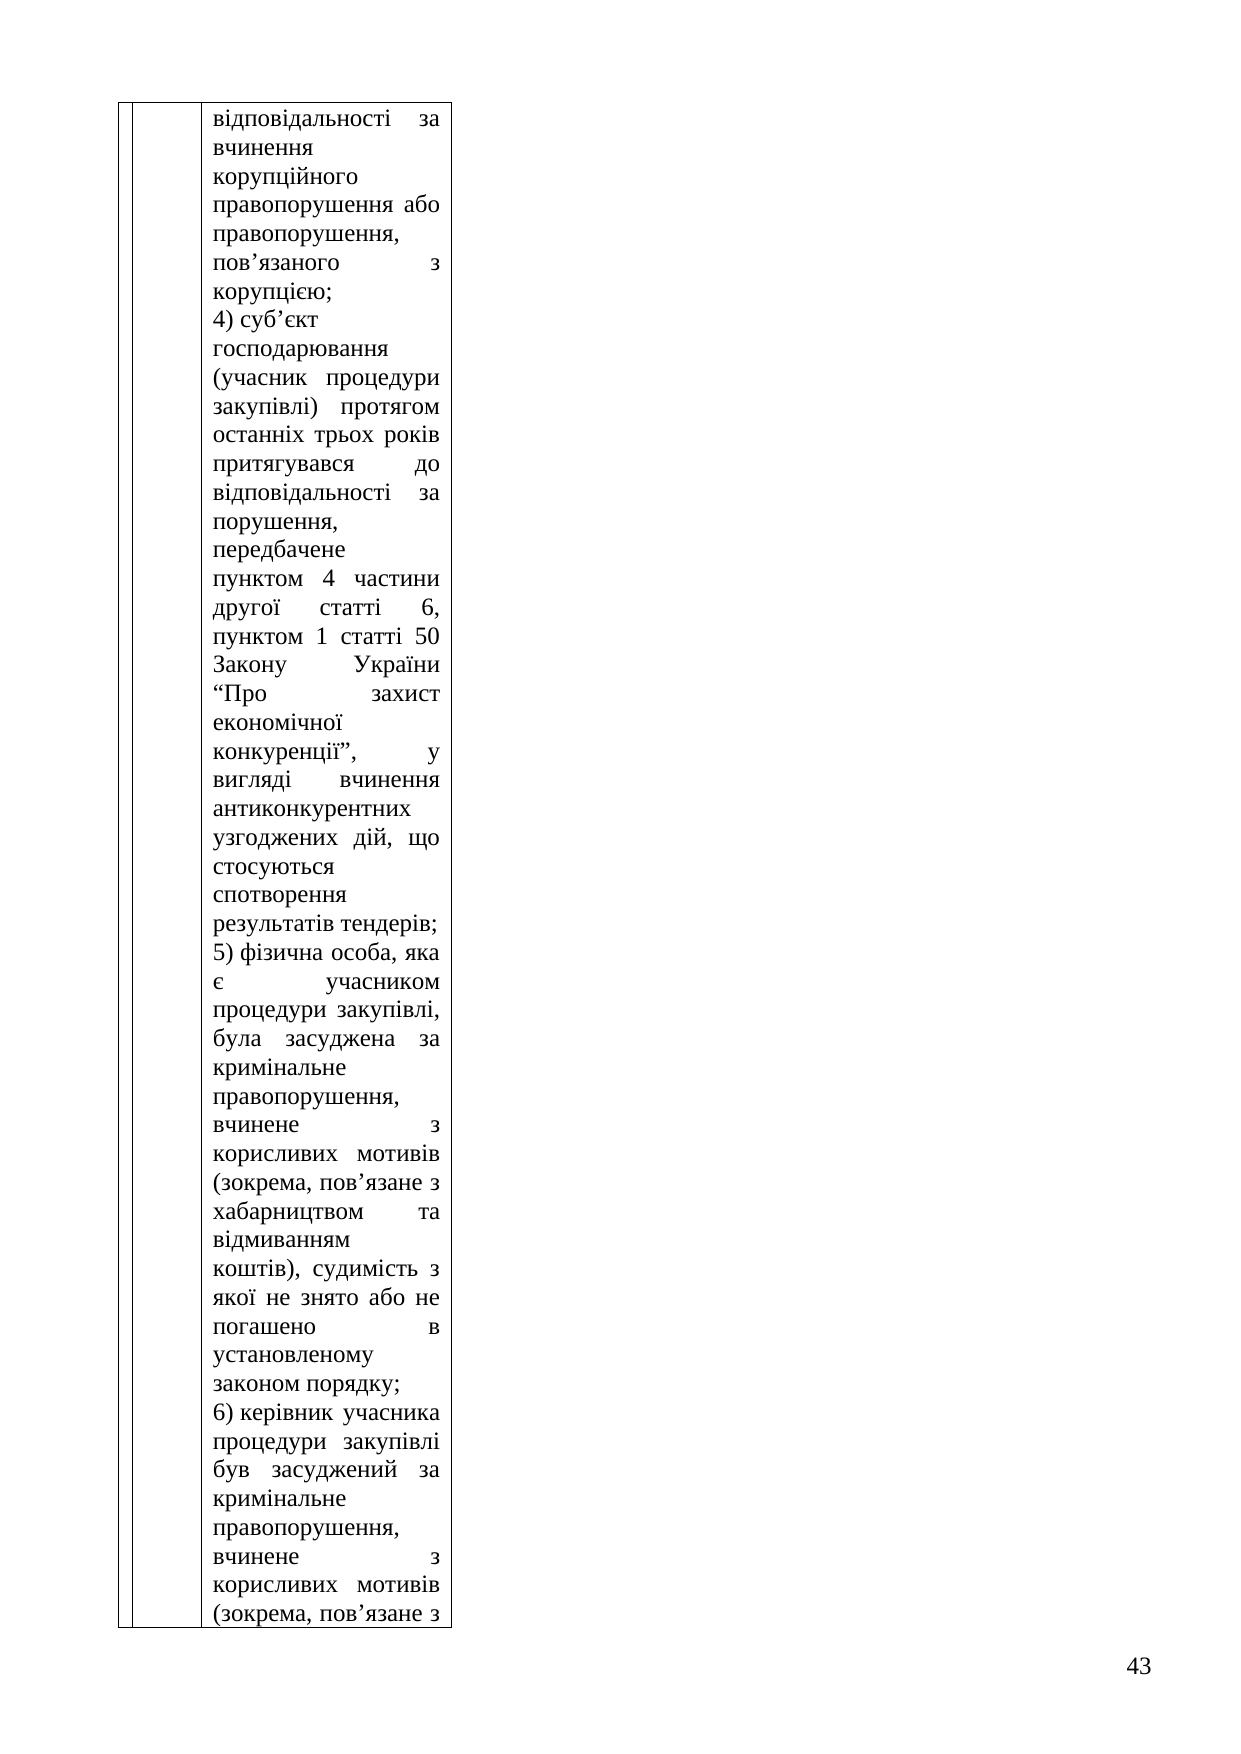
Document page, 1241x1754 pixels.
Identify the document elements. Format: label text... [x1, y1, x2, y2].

table_cell 5 [119, 103, 132, 1627]
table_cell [133, 103, 201, 1627]
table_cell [202, 103, 451, 1627]
